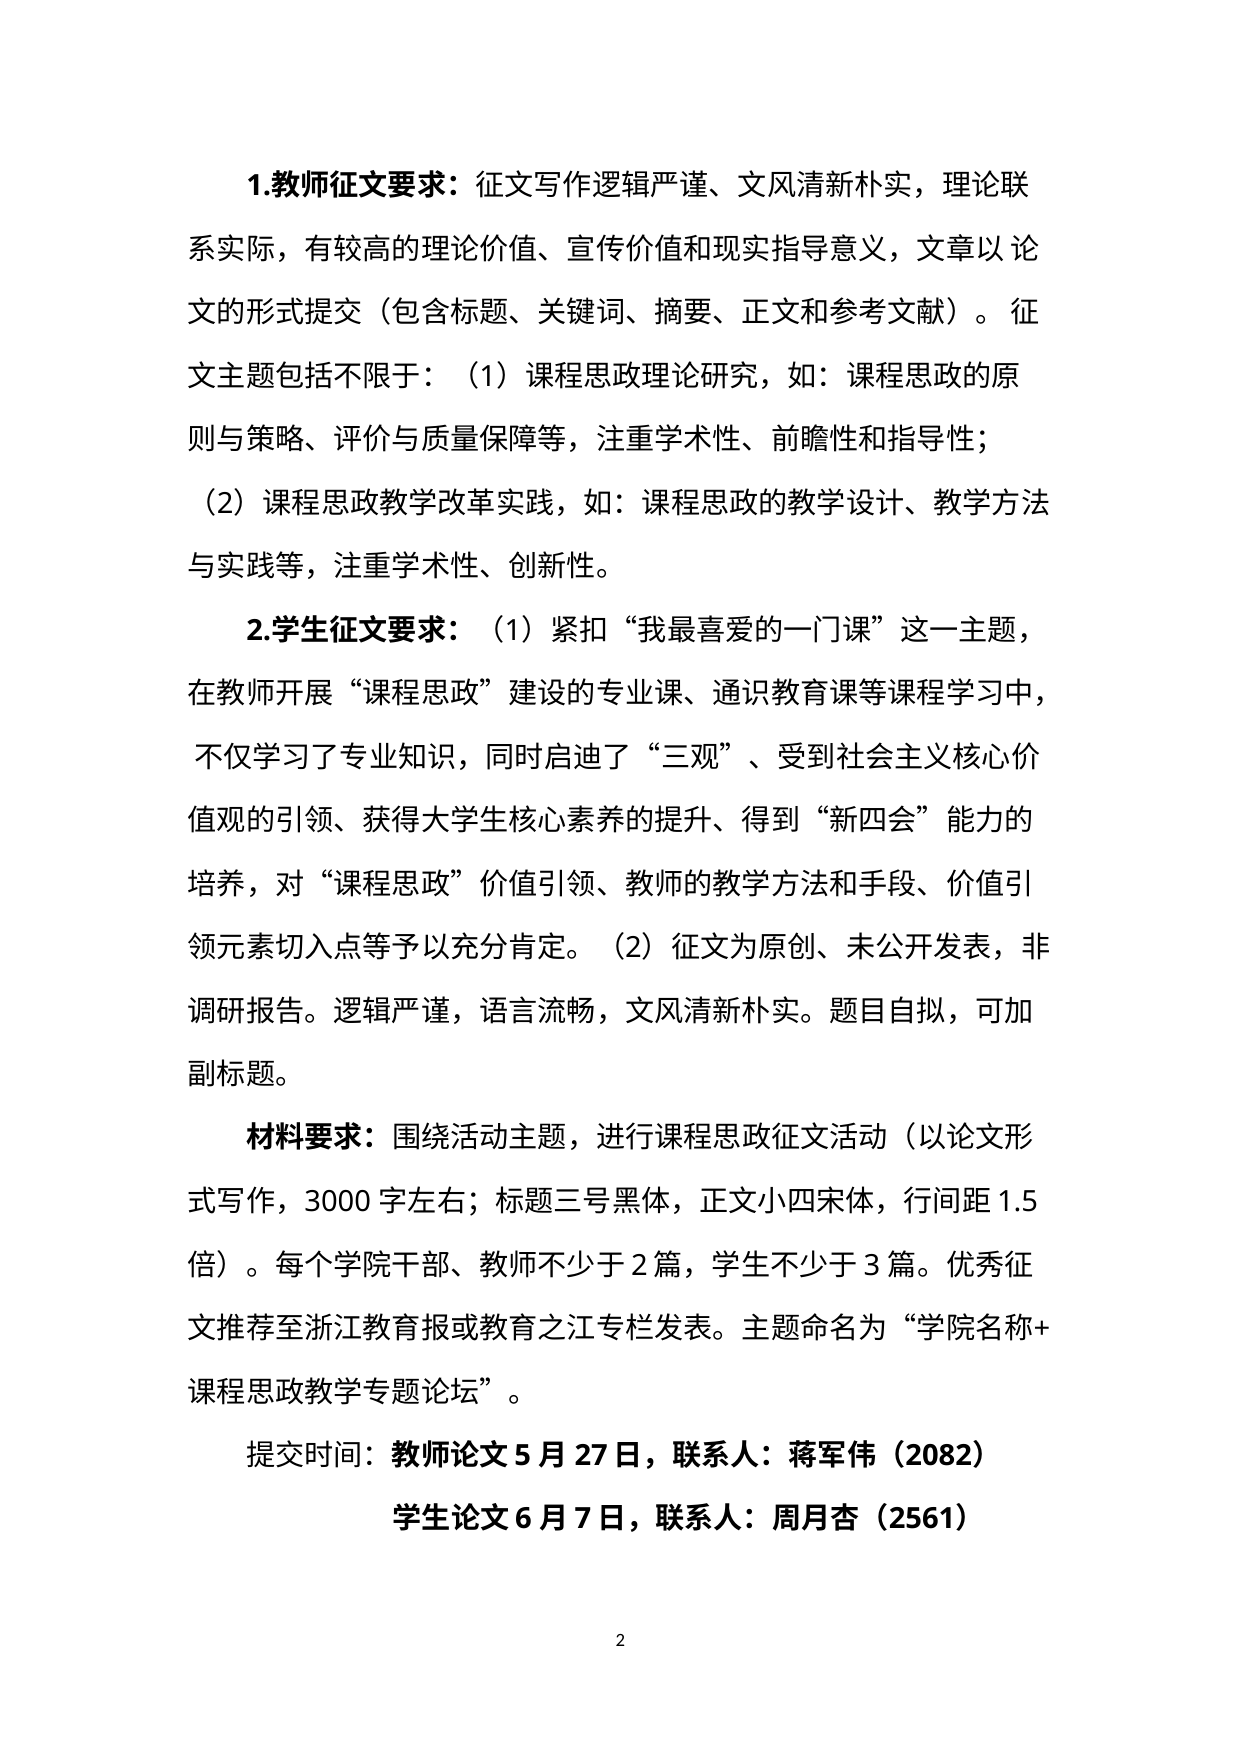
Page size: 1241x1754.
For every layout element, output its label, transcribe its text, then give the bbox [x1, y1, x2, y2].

text 材料要求：围绕活动主题，进行课程思政征文活动（以论文形式写作，3000 字左右；标题三号黑体，正文小四宋体，行间距1.5倍）。每个学院干部、教师不少于2篇，学生不少于3 篇。优秀征文推荐至浙江教育报或教育之江专栏发表。主题命名为“学院名称+课程思政教学专题论坛”。 [187, 1114, 1053, 1410]
text 学生论文6 月7日，联系人：周月杏（2561） [187, 1495, 1053, 1537]
text 2.学生征文要求：（1）紧扣“我最喜爱的一门课”这一主题，在教师开展“课程思政”建设的专业课、通识教育课等课程学习中， 不仅学习了专业知识，同时启迪了“三观”、受到社会主义核心价值观的引领、获得大学生核心素养的提升、得到“新四会”能力的培养，对“课程思政”价值引领、教师的教学方法和手段、价值引领元素切入点等予以充分肯定。（2）征文为原创、未公开发表，非调研报告。逻辑严谨，语言流畅，文风清新朴实。题目自拟，可加副标题。 [187, 606, 1053, 1093]
text 1.教师征文要求：征文写作逻辑严谨、文风清新朴实，理论联 系实际，有较高的理论价值、宣传价值和现实指导意义，文章以 论文的形式提交（包含标题、关键词、摘要、正文和参考文献）。 征文主题包括不限于：（1）课程思政理论研究，如：课程思政的原 则与策略、评价与质量保障等，注重学术性、前瞻性和指导性；（2）课程思政教学改革实践，如：课程思政的教学设计、教学方法 与实践等，注重学术性、创新性。 [187, 162, 1053, 585]
text 提交时间：教师论文5 月 27日，联系人：蒋军伟（2082） [187, 1432, 1053, 1474]
